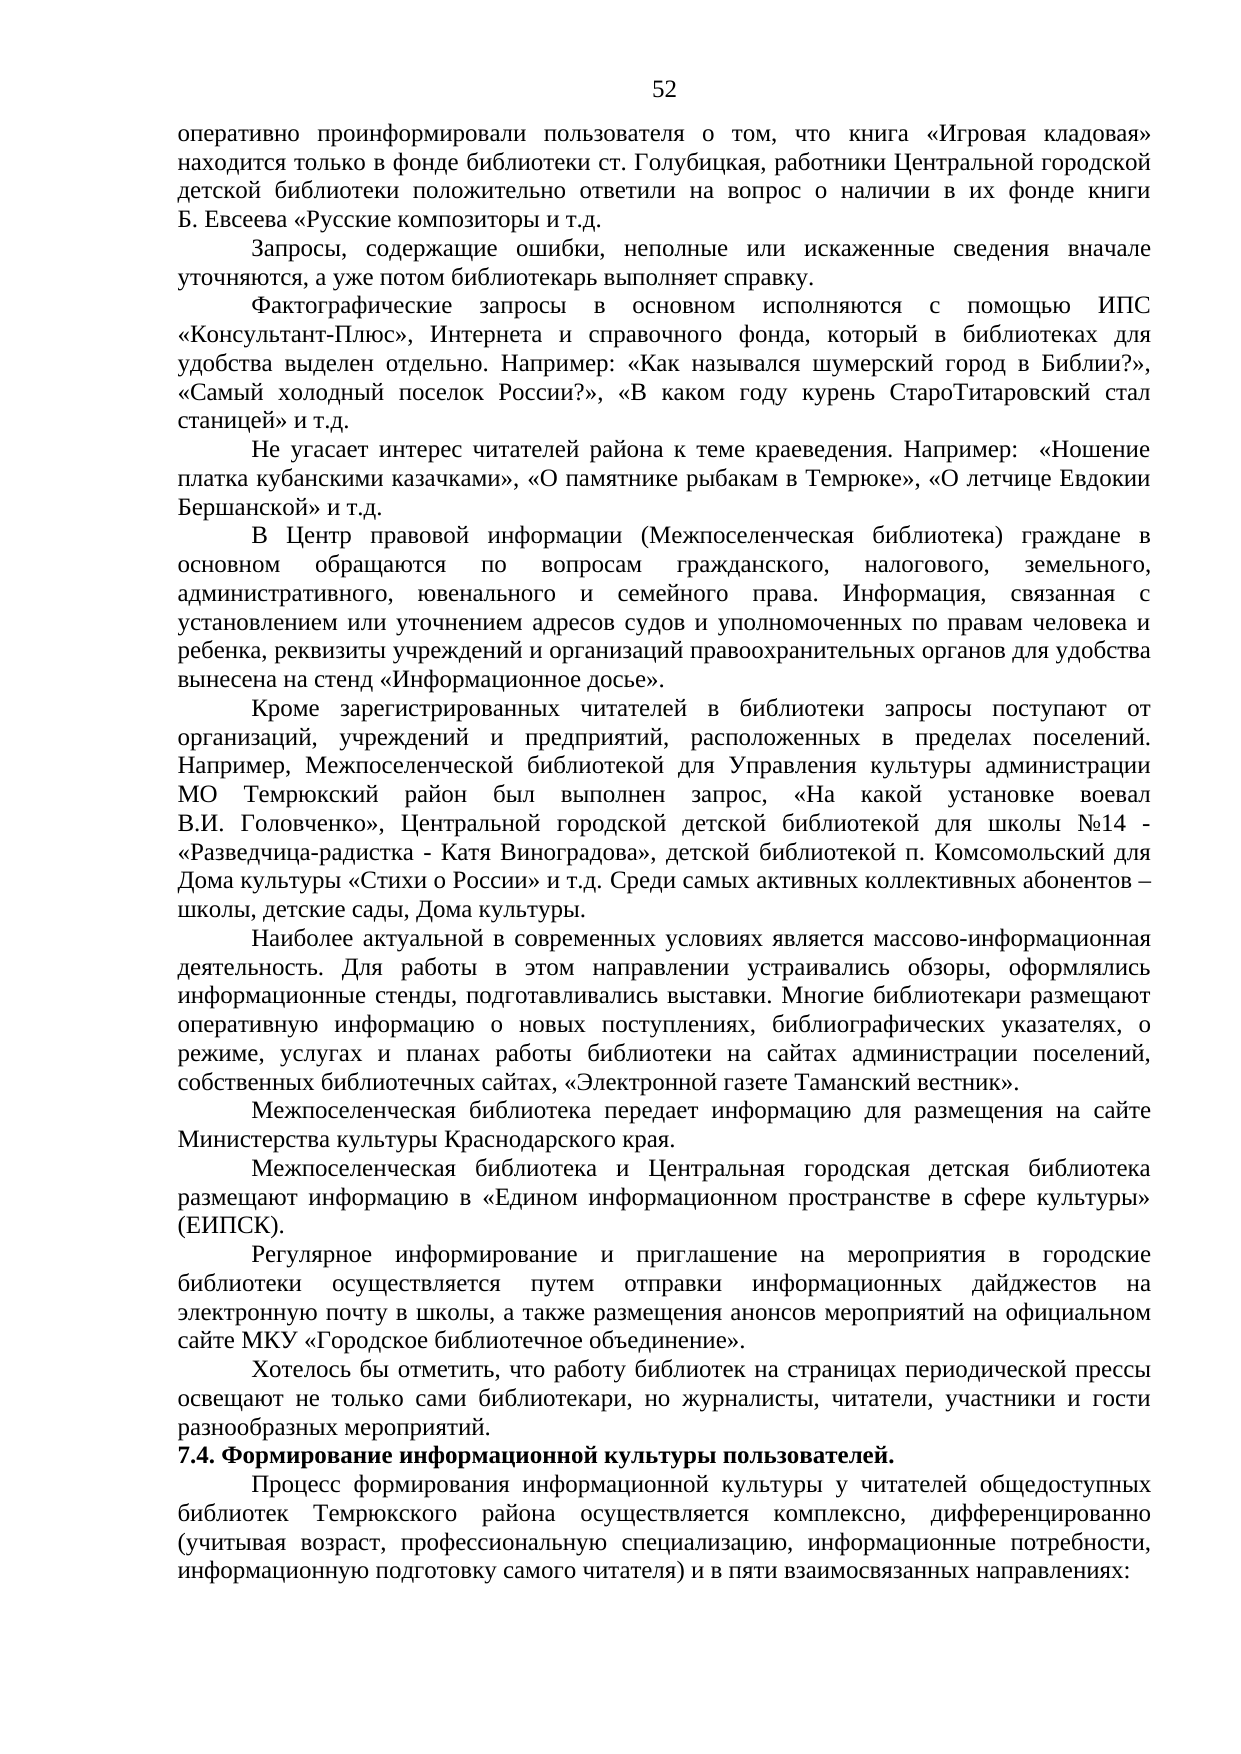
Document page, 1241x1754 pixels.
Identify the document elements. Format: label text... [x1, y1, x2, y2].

text 7.4. Формирование информационной культуры пользователей. [177, 1441, 1152, 1469]
text Не угасает интерес читателей района к теме краеведения. Например: «Ношение платка кубанскими казачками», «О памятнике рыбакам в Темрюке», «О летчице Евдокии Бершанской» и т.д. [177, 434, 1152, 521]
text Межпоселенческая библиотека передает информацию для размещения на сайте Министерства культуры Краснодарского края. [177, 1096, 1152, 1153]
text Межпоселенческая библиотека и Центральная городская детская библиотека размещают информацию в «Едином информационном пространстве в сфере культуры» (ЕИПСК). [177, 1153, 1152, 1239]
text В Центр правовой информации (Межпоселенческая библиотека) граждане в основном обращаются по вопросам гражданского, налогового, земельного, административного, ювенального и семейного права. Информация, связанная с установлением или уточнением адресов судов и уполномоченных по правам человека и ребенка, реквизиты учреждений и организаций правоохранительных органов для удобства вынесена на стенд «Информационное досье». [177, 521, 1152, 693]
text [177, 118, 1152, 233]
text Хотелось бы отметить, что работу библиотек на страницах периодической прессы освещают не только сами библиотекари, но журналисты, читатели, участники и гости разнообразных мероприятий. [177, 1354, 1152, 1441]
text Запросы, содержащие ошибки, неполные или искаженные сведения вначале уточняются, а уже потом библиотекарь выполняет справку. [177, 233, 1152, 291]
text Наиболее актуальной в современных условиях является массово-информационная деятельность. Для работы в этом направлении устраивались обзоры, оформлялись информационные стенды, подготавливались выставки. Многие библиотекари размещают оперативную информацию о новых поступлениях, библиографических указателях, о режиме, услугах и планах работы библиотеки на сайтах администрации поселений, собственных библиотечных сайтах, «Электронной газете Таманский вестник». [177, 923, 1152, 1096]
text Кроме зарегистрированных читателей в библиотеки запросы поступают от организаций, учреждений и предприятий, расположенных в пределах поселений. Например, Межпоселенческой библиотекой для Управления культуры администрации МО Темрюкский район был выполнен запрос, «На какой установке воевал В.И. Головченко», Центральной городской детской библиотекой для школы №14 - «Разведчица-радистка - Катя Виноградова», детской библиотекой п. Комсомольский для Дома культуры «Стихи о России» и т.д. Среди самых активных коллективных абонентов – школы, детские сады, Дома культуры. [177, 693, 1152, 923]
text Процесс формирования информационной культуры у читателей общедоступных библиотек Темрюкского района осуществляется комплексно, дифференцированно (учитывая возраст, профессиональную специализацию, информационные потребности, информационную подготовку самого читателя) и в пяти взаимосвязанных направлениях: [177, 1469, 1152, 1584]
text Регулярное информирование и приглашение на мероприятия в городские библиотеки осуществляется путем отправки информационных дайджестов на электронную почту в школы, а также размещения анонсов мероприятий на официальном сайте МКУ «Городское библиотечное объединение». [177, 1239, 1152, 1354]
text Фактографические запросы в основном исполняются с помощью ИПС «Консультант-Плюс», Интернета и справочного фонда, который в библиотеках для удобства выделен отдельно. Например: «Как назывался шумерский город в Библии?», «Самый холодный поселок России?», «В каком году курень СтароТитаровский стал станицей» и т.д. [177, 291, 1152, 434]
